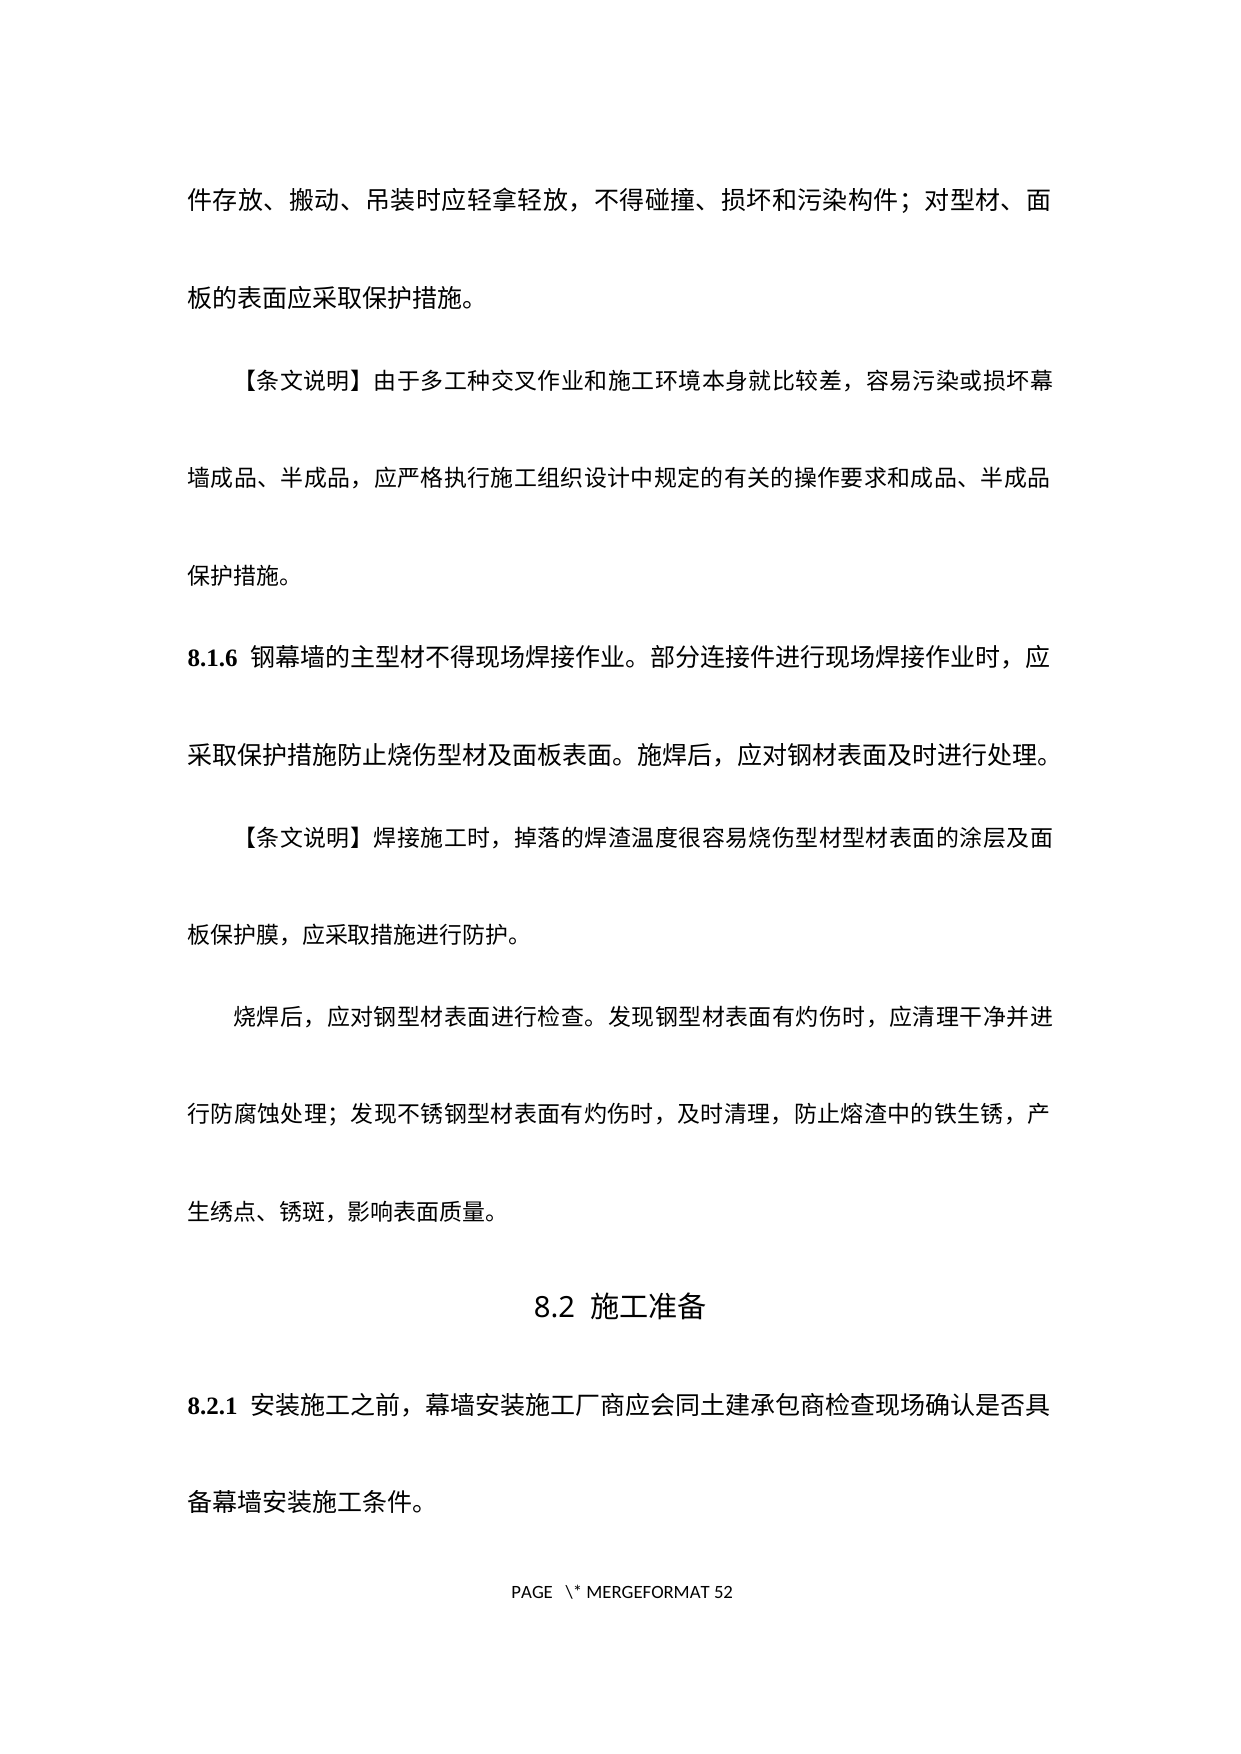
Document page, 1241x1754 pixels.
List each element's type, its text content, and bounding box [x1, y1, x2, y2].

list 【条文说明】焊接施工时，掉落的焊渣温度很容易烧伤型材型材表面的涂层及面板保护膜，应采取措施进行防护。 [187, 804, 1053, 966]
list 【条文说明】由于多工种交叉作业和施工环境本身就比较差，容易污染或损坏幕墙成品、半成品，应严格执行施工组织设计中规定的有关的操作要求和成品、半成品保护措施。 [187, 347, 1053, 607]
text 8.1.6 钢幕墙的主型材不得现场焊接作业。部分连接件进行现场焊接作业时，应采取保护措施防止烧伤型材及面板表面。施焊后，应对钢材表面及时进行处理。 [187, 623, 1053, 786]
text 8.2.1 安装施工之前，幕墙安装施工厂商应会同土建承包商检查现场确认是否具备幕墙安装施工条件。 [187, 1371, 1053, 1533]
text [187, 166, 1053, 329]
list 烧焊后，应对钢型材表面进行检查。发现钢型材表面有灼伤时，应清理干净并进行防腐蚀处理；发现不锈钢型材表面有灼伤时，及时清理，防止熔渣中的铁生锈，产生绣点、锈斑，影响表面质量。 [187, 983, 1053, 1243]
text 8.2 施工准备 [187, 1272, 1053, 1337]
